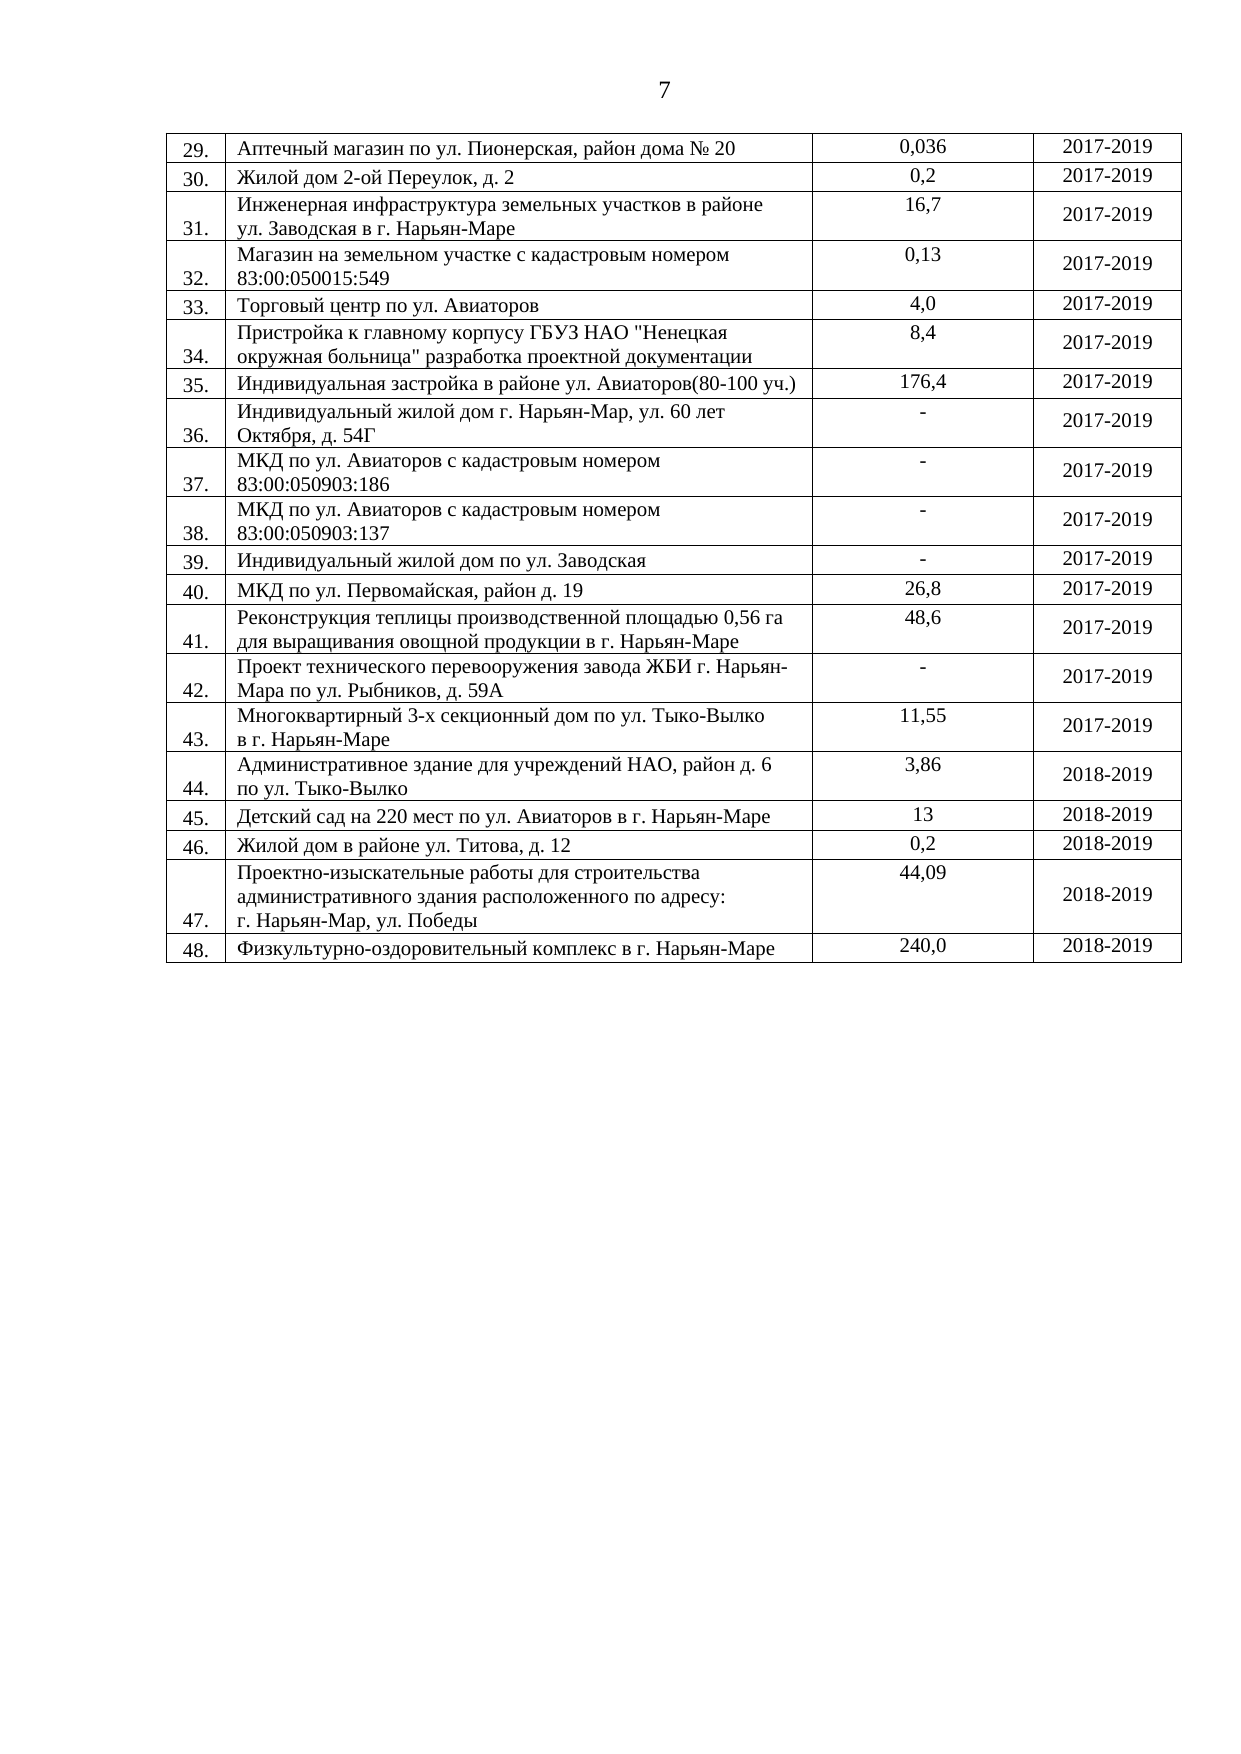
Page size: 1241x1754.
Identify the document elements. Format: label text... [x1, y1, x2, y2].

table_cell МКД по ул. Первомайская, район д. 19 [226, 575, 812, 604]
table_cell Детский сад на 220 мест по ул. Авиаторов в г. Нарьян-Маре [226, 801, 812, 830]
table_cell 34. [167, 320, 225, 368]
table_cell МКД по ул. Авиаторов с кадастровым номером 83:00:050903:186 [226, 448, 812, 496]
table_cell 16,7 [813, 192, 1033, 240]
table_cell 38. [167, 497, 225, 545]
table_cell 2017-2019 [1034, 192, 1181, 240]
table_cell Административное здание для учреждений НАО, район д. 6 по ул. Тыко-Вылко [226, 752, 812, 800]
table_cell 44,09 [813, 860, 1033, 932]
table_cell 2017-2019 [1034, 134, 1181, 162]
table_cell 45. [167, 801, 225, 830]
table_cell 2018-2019 [1034, 934, 1181, 962]
table_cell 39. [167, 546, 225, 574]
table_cell 2017-2019 [1034, 703, 1181, 751]
table_cell 35. [167, 369, 225, 397]
table_cell 2017-2019 [1034, 605, 1181, 653]
table_cell 2017-2019 [1034, 654, 1181, 702]
table_cell 26,8 [813, 575, 1033, 604]
table_cell Инженерная инфраструктура земельных участков в районе ул. Заводская в г. Нарьян-Маре [226, 192, 812, 240]
table_cell 0,036 [813, 134, 1033, 162]
table_cell - [813, 399, 1033, 447]
table_cell 2018-2019 [1034, 831, 1181, 859]
table_cell 2018-2019 [1034, 860, 1181, 932]
table_cell 240,0 [813, 934, 1033, 962]
table_cell МКД по ул. Авиаторов с кадастровым номером 83:00:050903:137 [226, 497, 812, 545]
table_cell 2017-2019 [1034, 497, 1181, 545]
table_cell 0,2 [813, 163, 1033, 191]
table_cell 2018-2019 [1034, 801, 1181, 830]
table_cell 2017-2019 [1034, 163, 1181, 191]
table_cell Проект технического перевооружения завода ЖБИ г. Нарьян-Мара по ул. Рыбников, д. 59А [226, 654, 812, 702]
table_cell 2017-2019 [1034, 369, 1181, 397]
table_cell 2017-2019 [1034, 546, 1181, 574]
table_cell 3,86 [813, 752, 1033, 800]
table_cell 48. [167, 934, 225, 962]
table_cell - [813, 497, 1033, 545]
table_cell 0,13 [813, 241, 1033, 289]
table_cell 37. [167, 448, 225, 496]
table_cell Индивидуальный жилой дом по ул. Заводская [226, 546, 812, 574]
table_cell 2017-2019 [1034, 291, 1181, 319]
table_cell 2017-2019 [1034, 448, 1181, 496]
table_cell Магазин на земельном участке с кадастровым номером 83:00:050015:549 [226, 241, 812, 289]
table_cell 2017-2019 [1034, 320, 1181, 368]
table_cell Индивидуальная застройка в районе ул. Авиаторов(80-100 уч.) [226, 369, 812, 397]
table_cell Пристройка к главному корпусу ГБУЗ НАО "Ненецкая окружная больница" разработка проектной документации [226, 320, 812, 368]
table_cell 30. [167, 163, 225, 191]
table_cell - [813, 546, 1033, 574]
table_cell 33. [167, 291, 225, 319]
table_cell - [813, 654, 1033, 702]
table_cell Жилой дом в районе ул. Титова, д. 12 [226, 831, 812, 859]
table_cell Торговый центр по ул. Авиаторов [226, 291, 812, 319]
table_cell 41. [167, 605, 225, 653]
table_cell 2018-2019 [1034, 752, 1181, 800]
table_cell 176,4 [813, 369, 1033, 397]
table_cell 36. [167, 399, 225, 447]
table_cell Проектно-изыскательные работы для строительства административного здания расположенного по адресу: г. Нарьян-Мар, ул. Победы [226, 860, 812, 932]
table_cell 40. [167, 575, 225, 604]
table_cell Аптечный магазин по ул. Пионерская, район дома № 20 [226, 134, 812, 162]
table_cell 32. [167, 241, 225, 289]
table_cell 2017-2019 [1034, 575, 1181, 604]
table_cell Реконструкция теплицы производственной площадью для выращивания овощной продукции в г. Нарьян-Маре [226, 605, 812, 653]
table_cell 11,55 [813, 703, 1033, 751]
table_cell 44. [167, 752, 225, 800]
table_cell 29. [167, 134, 225, 162]
table_cell 46. [167, 831, 225, 859]
table_cell 0,2 [813, 831, 1033, 859]
table_cell Многоквартирный 3-х секционный дом по ул. Тыко-Вылко в г. Нарьян-Маре [226, 703, 812, 751]
table_cell 2017-2019 [1034, 241, 1181, 289]
table_cell - [813, 448, 1033, 496]
table_cell 48,6 [813, 605, 1033, 653]
table_cell 47. [167, 860, 225, 932]
table_cell 31. [167, 192, 225, 240]
table_cell 43. [167, 703, 225, 751]
table_cell Физкультурно-оздоровительный комплекс в г. Нарьян-Маре [226, 934, 812, 962]
table_cell 42. [167, 654, 225, 702]
table_cell Жилой дом 2-ой Переулок, д. 2 [226, 163, 812, 191]
table_cell 4,0 [813, 291, 1033, 319]
table_cell 13 [813, 801, 1033, 830]
table_cell 8,4 [813, 320, 1033, 368]
table_cell Индивидуальный жилой дом г. Нарьян-Мар, ул. 60 лет Октября, д. 54Г [226, 399, 812, 447]
table_cell 2017-2019 [1034, 399, 1181, 447]
